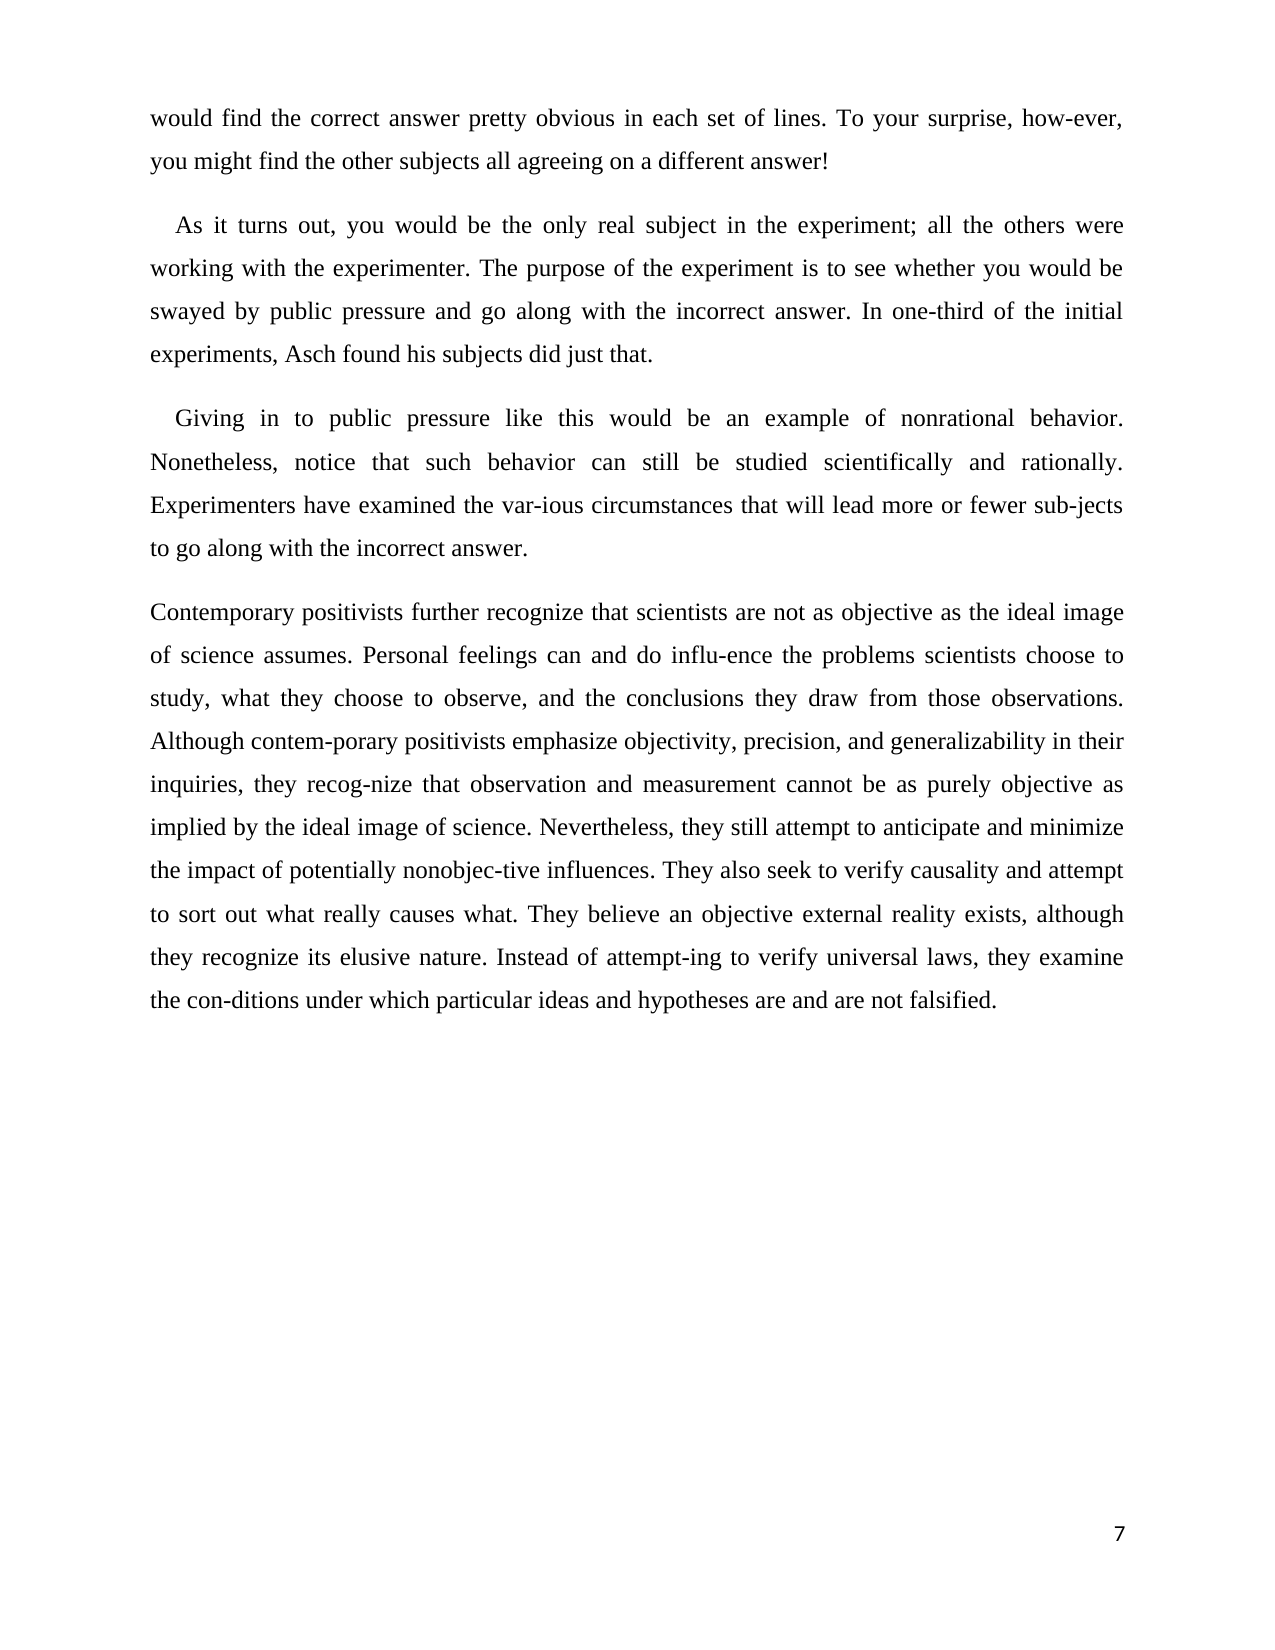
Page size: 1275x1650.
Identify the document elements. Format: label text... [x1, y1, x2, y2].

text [150, 103, 1125, 175]
text As it turns out, you would be the only real subject in the experiment; all the others were working with the experimenter. The purpose of the experiment is to see whether you would be swayed by public pressure and go along with the incorrect answer. In one-third of the initial experiments, Asch found his subjects did just that. [150, 210, 1125, 368]
text Contemporary positivists further recognize that scientists are not as objective as the ideal image of science assumes. Personal feelings can and do influ-ence the problems scientists choose to study, what they choose to observe, and the conclusions they draw from those observations. Although contem-porary positivists emphasize objectivity, precision, and generalizability in their inquiries, they recog-nize that observation and measurement cannot be as purely objective as implied by the ideal image of science. Nevertheless, they still attempt to anticipate and minimize the impact of potentially nonobjec-tive influences. They also seek to verify causality and attempt to sort out what really causes what. They believe an objective external reality exists, although they recognize its elusive nature. Instead of attempt-ing to verify universal laws, they examine the con-ditions under which particular ideas and hypotheses are and are not falsified. [150, 597, 1125, 1014]
text Giving in to public pressure like this would be an example of nonrational behavior. Nonetheless, notice that such behavior can still be studied scientifically and rationally. Experimenters have examined the var-ious circumstances that will lead more or fewer sub-jects to go along with the incorrect answer. [150, 403, 1125, 562]
